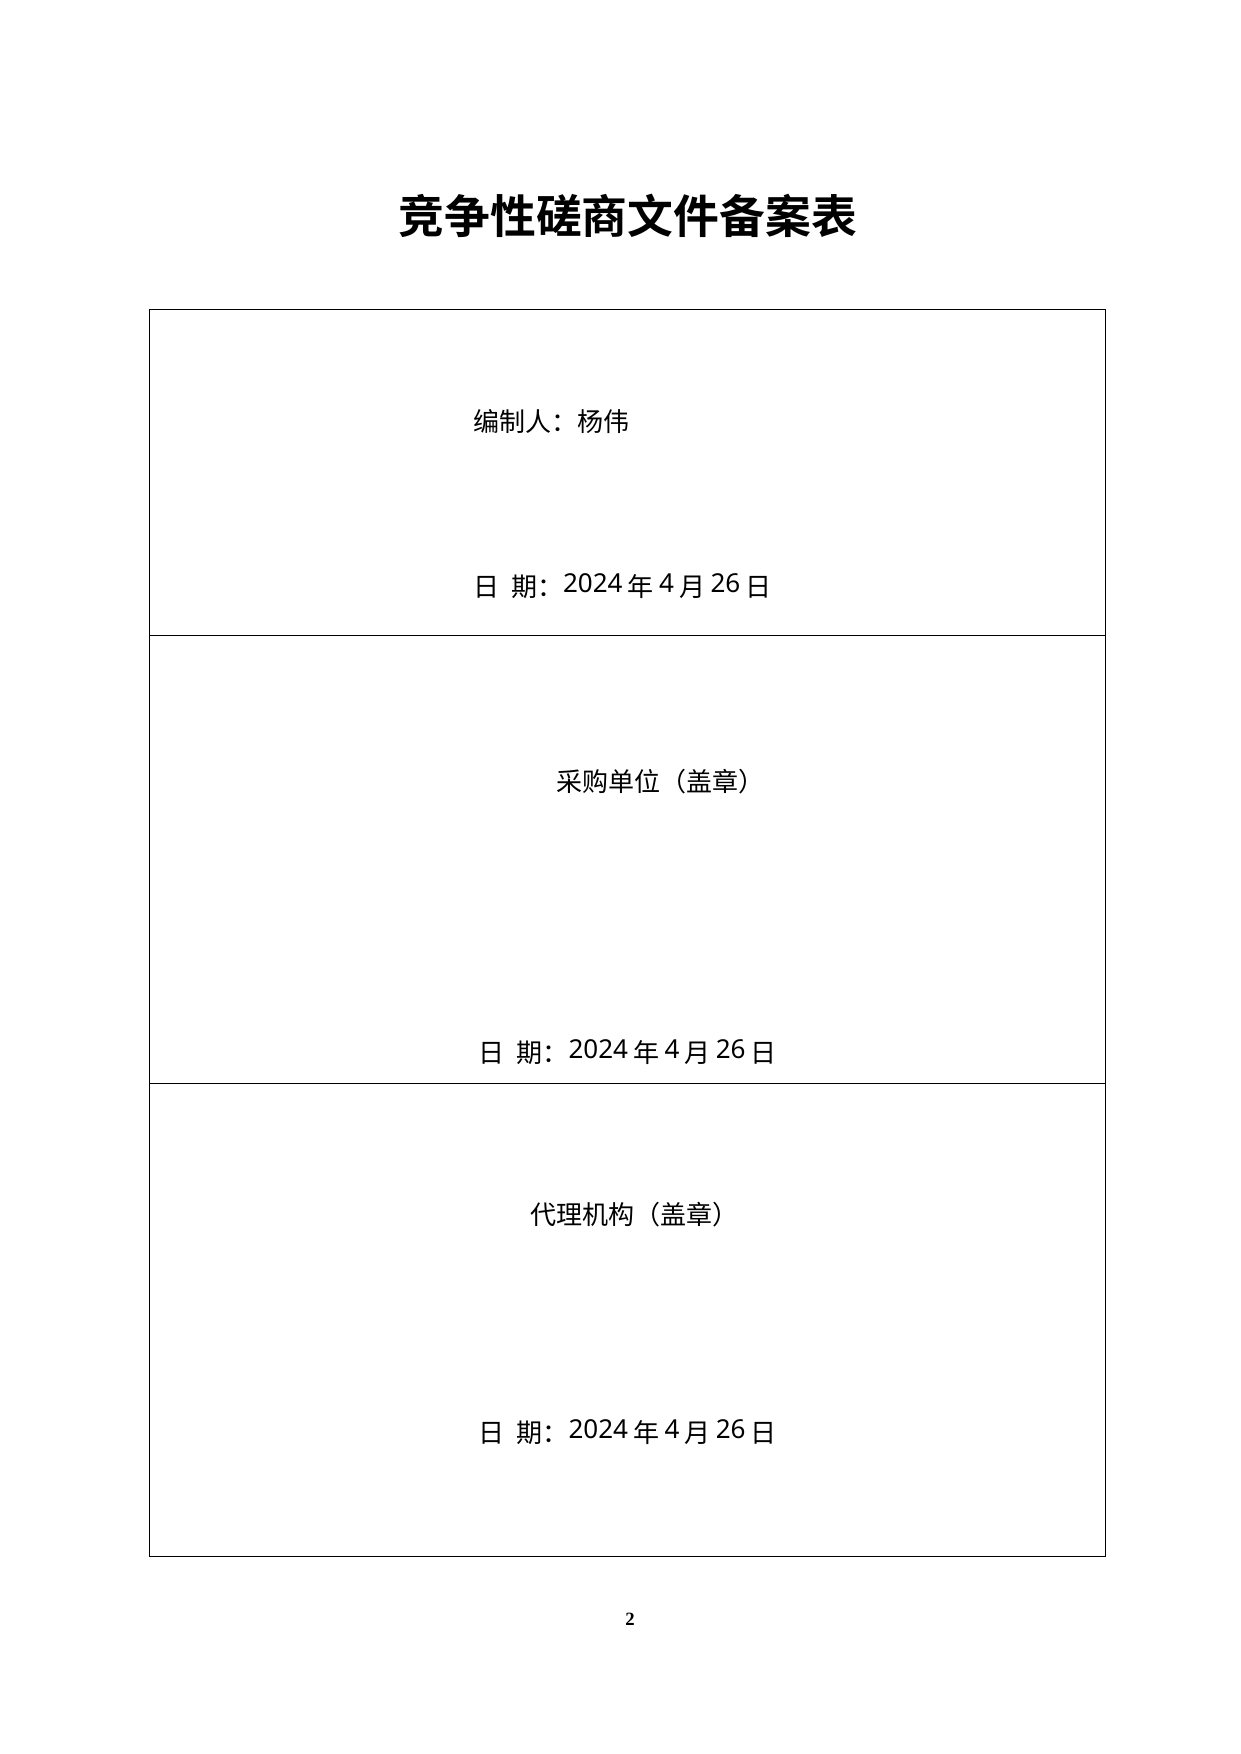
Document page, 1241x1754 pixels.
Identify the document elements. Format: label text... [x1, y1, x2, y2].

table_cell 代理机构（盖章） 日 期：2024年4月26日 [150, 1084, 1105, 1556]
table_header 编制人：杨伟 日 期：2024年4月26日 [150, 310, 1105, 634]
table_cell 采购单位（盖章） 日 期：2024年4月26日 [150, 636, 1105, 1083]
text 竞争性磋商文件备案表 [131, 181, 1124, 247]
